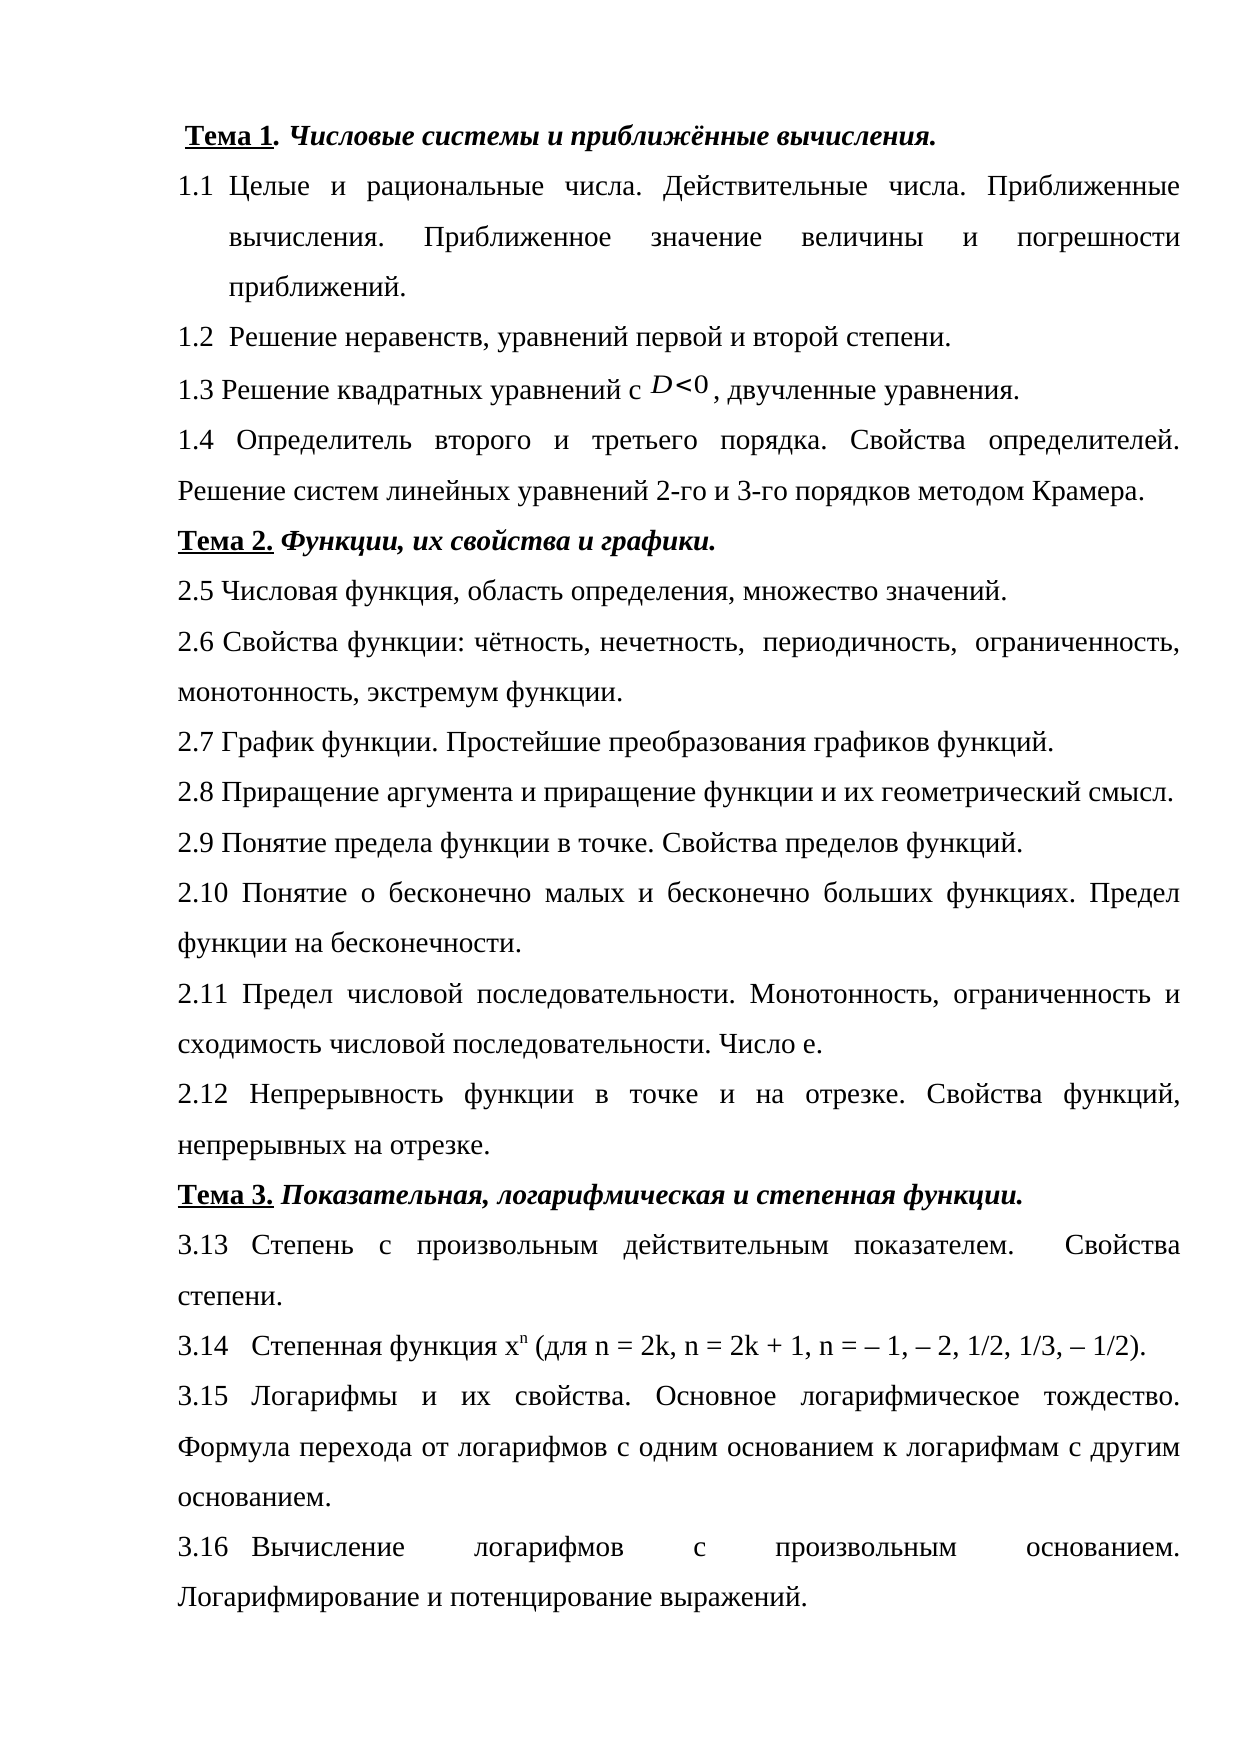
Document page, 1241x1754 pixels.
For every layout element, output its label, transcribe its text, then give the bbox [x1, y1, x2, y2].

list Логарифмы и их свойства. Основное логарифмическое тождество. Формула перехода от логарифмов с одним основанием к логарифмам с другим основанием. [177, 1378, 1181, 1512]
text 2.11 Предел числовой последовательности. Монотонность, ограниченность и сходимость числовой последовательности. Число е. [177, 976, 1181, 1060]
list Решение неравенств, уравнений первой и второй степени. [177, 319, 1181, 353]
text 2.8 Приращение аргумента и приращение функции и их геометрический смысл. [177, 774, 1181, 808]
text 1.4 Определитель второго и третьего порядка. Свойства определителей. Решение систем линейных уравнений 2-го и 3-го порядков методом Крамера. [177, 422, 1181, 506]
text 2.5 Числовая функция, область определения, множество значений. [177, 573, 1181, 607]
text Тема 3. Показательная, логарифмическая и степенная функции. [177, 1177, 1181, 1211]
text 2.7 График функции. Простейшие преобразования графиков функций. [177, 724, 1181, 758]
text Тема 1. Числовые системы и приближённые вычисления. [177, 118, 1181, 152]
list Вычисление логарифмов с произвольным основанием. Логарифмирование и потенцирование выражений. [177, 1529, 1181, 1613]
list Степенная функция xn (для n = 2k, n = 2k + 1, n = – 1, – 2, 1/2, 1/3, – 1/2). [177, 1328, 1181, 1362]
list Степень с произвольным действительным показателем. Свойства степени. [177, 1227, 1181, 1311]
text 1.3 Решение квадратных уравнений с , двучленные уравнения. [177, 370, 1181, 406]
text 2.9 Понятие предела функции в точке. Свойства пределов функций. [177, 825, 1181, 858]
text Тема 2. Функции, их свойства и графики. [177, 523, 1181, 557]
text 2.12 Непрерывность функции в точке и на отрезке. Свойства функций, непрерывных на отрезке. [177, 1076, 1181, 1160]
list Целые и рациональные числа. Действительные числа. Приближенные вычисления. Приближенное значение величины и погрешности приближений. [177, 168, 1181, 303]
text 2.10 Понятие о бесконечно малых и бесконечно больших функциях. Предел функции на бесконечности. [177, 875, 1181, 959]
text 2.6 Свойства функции: чётность, нечетность, периодичность, ограниченность, монотонность, экстремум функции. [177, 624, 1181, 707]
